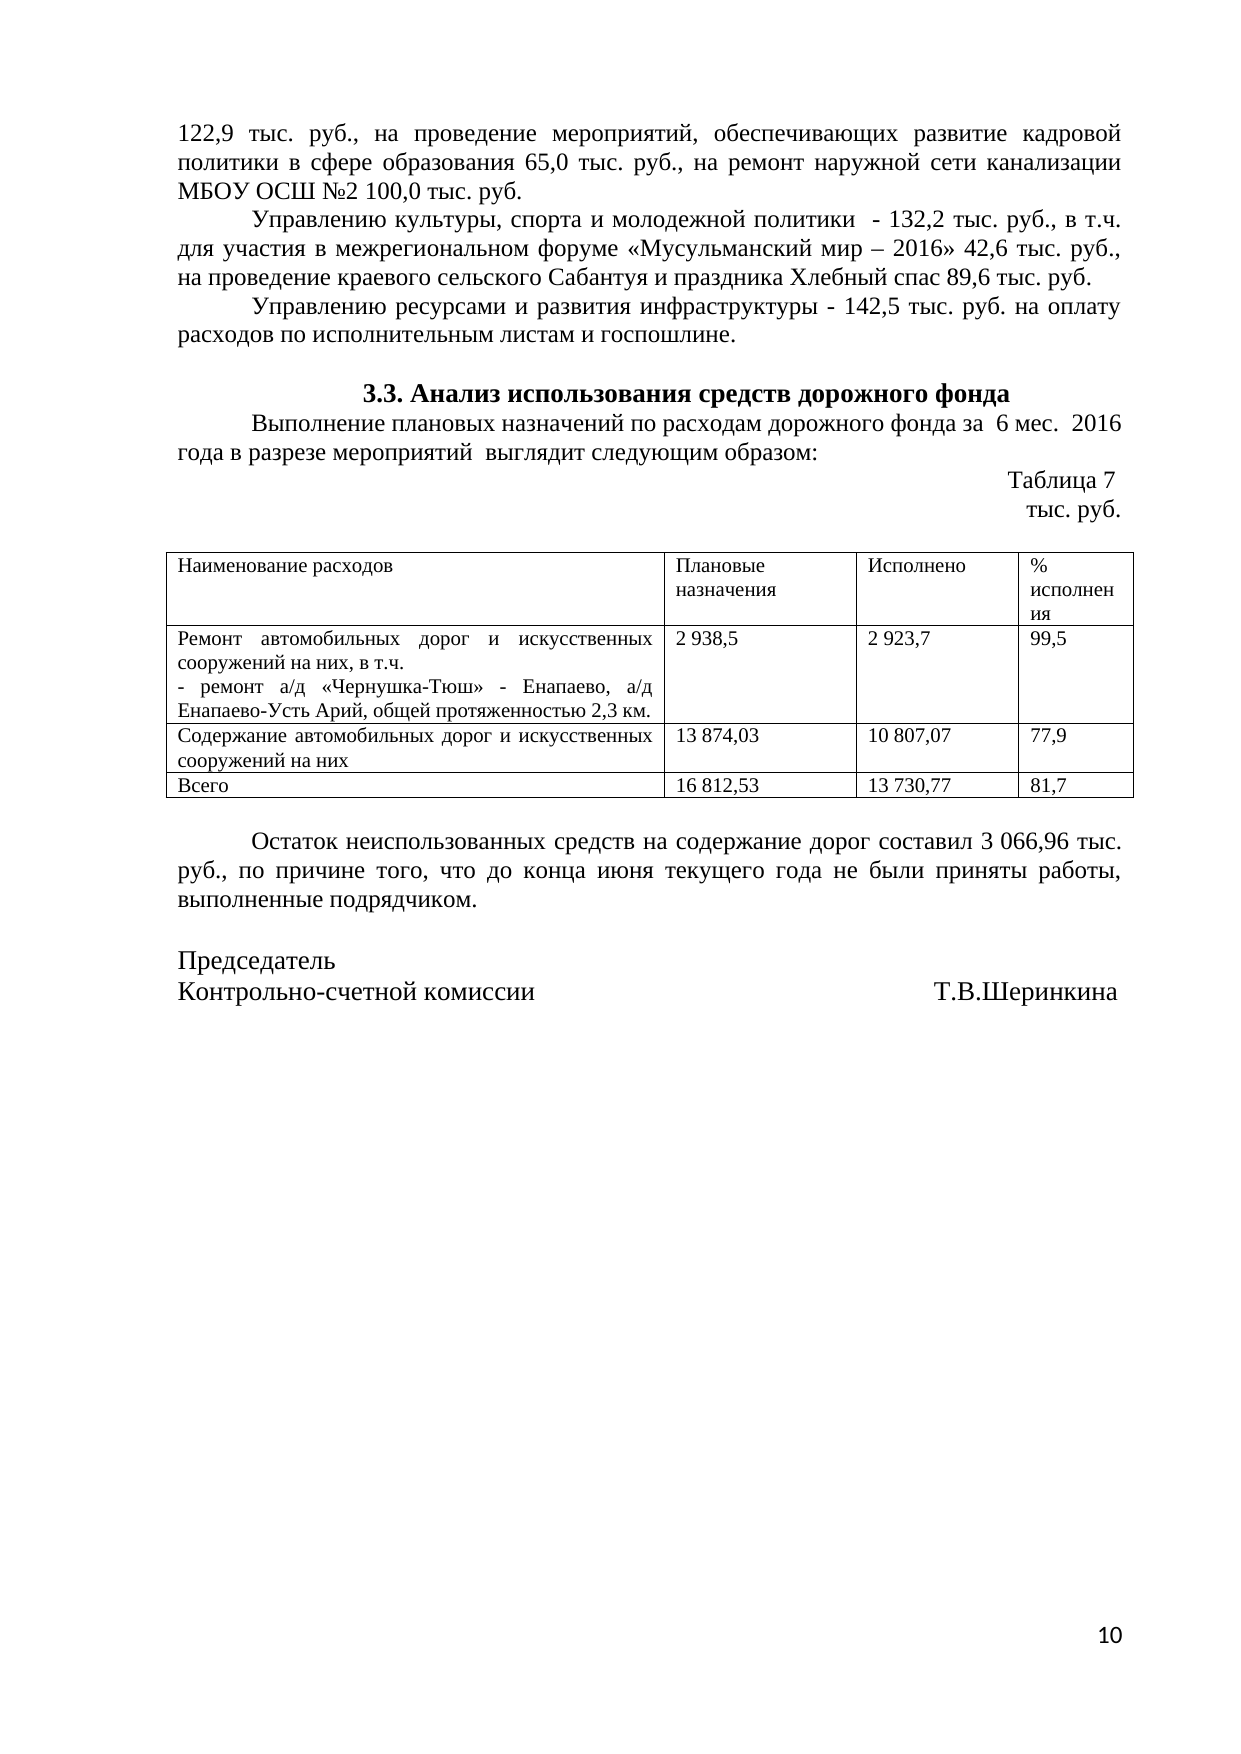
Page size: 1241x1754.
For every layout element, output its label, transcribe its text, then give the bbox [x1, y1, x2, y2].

text Таблица 7 [177, 466, 1122, 494]
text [177, 118, 1122, 204]
table_cell 99,5 [1019, 626, 1133, 722]
table_cell Всего [167, 773, 664, 797]
table_cell 13 874,03 [665, 724, 856, 772]
table_cell 77,9 [1019, 724, 1133, 772]
text Председатель [177, 944, 1122, 975]
table_header % исполнения [1019, 553, 1133, 625]
text Остаток неиспользованных средств на содержание дорог составил 3 066,96 тыс. руб., по причине того, что до конца июня текущего года не были приняты работы, выполненные подрядчиком. [177, 826, 1122, 913]
text 3.3. Анализ использования средств дорожного фонда [177, 377, 1122, 408]
table_header Плановые назначения [665, 553, 856, 625]
text Выполнение плановых назначений по расходам дорожного фонда за 6 мес. 2016 года в разрезе мероприятий выглядит следующим образом: [177, 408, 1122, 466]
table_header Исполнено [857, 553, 1018, 625]
text Контрольно-счетной комиссии Т.В.Шеринкина [177, 975, 1122, 1006]
table_cell 10 807,07 [857, 724, 1018, 772]
text Управлению культуры, спорта и молодежной политики - 132,2 тыс. руб., в т.ч. для участия в межрегиональном форуме «Мусульманский мир – 2016» 42,6 тыс. руб., на проведение краевого сельского Сабантуя и праздника Хлебный спас 89,6 тыс. руб. [177, 204, 1122, 291]
table_cell 81,7 [1019, 773, 1133, 797]
table_cell 2 923,7 [857, 626, 1018, 722]
text тыс. руб. [177, 494, 1122, 523]
table_cell 2 938,5 [665, 626, 856, 722]
table_cell Содержание автомобильных дорог и искусственных сооружений на них [167, 724, 664, 772]
table_cell 13 730,77 [857, 773, 1018, 797]
table_cell Ремонт автомобильных дорог и искусственных сооружений на них, в т.ч. - ремонт а/д «Чернушка-Тюш» - Енапаево, а/д Енапаево-Усть Арий, общей протяженностью 2,3 км. [167, 626, 664, 722]
table_header Наименование расходов [167, 553, 664, 625]
text Управлению ресурсами и развития инфраструктуры - 142,5 тыс. руб. на оплату расходов по исполнительным листам и госпошлине. [177, 291, 1122, 348]
table_cell 16 812,53 [665, 773, 856, 797]
